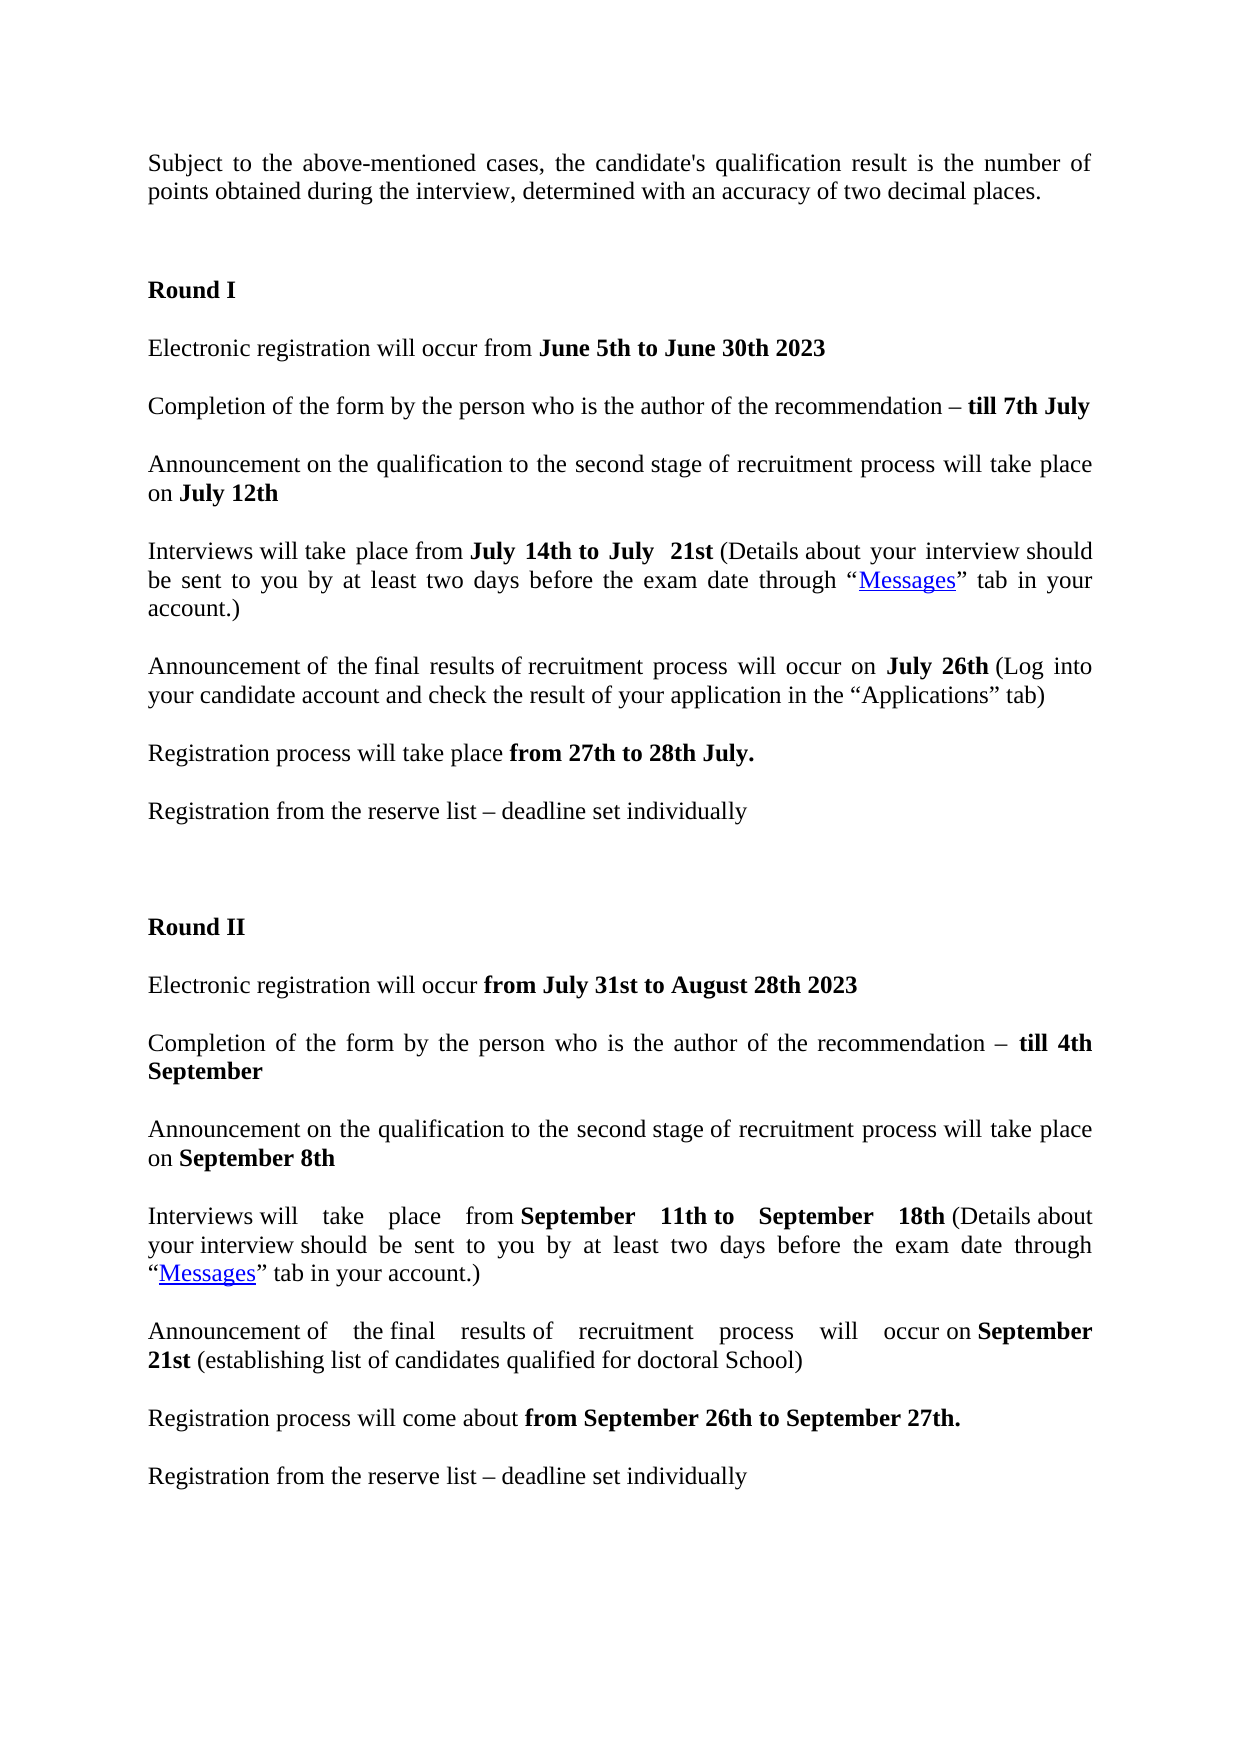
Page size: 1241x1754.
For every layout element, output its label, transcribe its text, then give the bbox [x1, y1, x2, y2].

text Completion of the form by the person who is the author of the recommendation – till 4th September [148, 1028, 1093, 1085]
text Announcement of the final results of recruitment process will occur on September 21st (establishing list of candidates qualified for doctoral School) [148, 1316, 1093, 1374]
text Registration process will come about from September 26th to September 27th. [148, 1403, 1093, 1432]
text Interviews will take place from September 11th to September 18th (Details about your interview should be sent to you by at least two days before the exam date through “Messages” tab in your account.) [148, 1201, 1093, 1287]
text Registration from the reserve list – deadline set individually [148, 1461, 1093, 1490]
text Electronic registration will occur from June 5th to June 30th 2023 [148, 333, 1093, 362]
text Registration process will take place from 27th to 28th July. [148, 738, 1093, 767]
text Electronic registration will occur from July 31st to August 28th 2023 [148, 970, 1093, 998]
text Announcement of the final results of recruitment process will occur on July 26th (Log into your candidate account and check the result of your application in the “Applications” tab) [148, 651, 1093, 709]
text Interviews will take place from July 14th to July 21st (Details about your interview should be sent to you by at least two days before the exam date through “Messages” tab in your account.) [148, 536, 1093, 622]
text Announcement on the qualification to the second stage of recruitment process will take place on September 8th [148, 1114, 1093, 1172]
text Round II [148, 912, 1093, 941]
text Registration from the reserve list – deadline set individually [148, 796, 1093, 825]
text Announcement on the qualification to the second stage of recruitment process will take place on July 12th [148, 449, 1093, 507]
text Round I [148, 276, 1093, 304]
text Subject to the above-mentioned cases, the candidate's qualification result is the number of points obtained during the interview, determined with an accuracy of two decimal places. [148, 148, 1093, 205]
text Completion of the form by the person who is the author of the recommendation – till 7th July [148, 391, 1093, 420]
